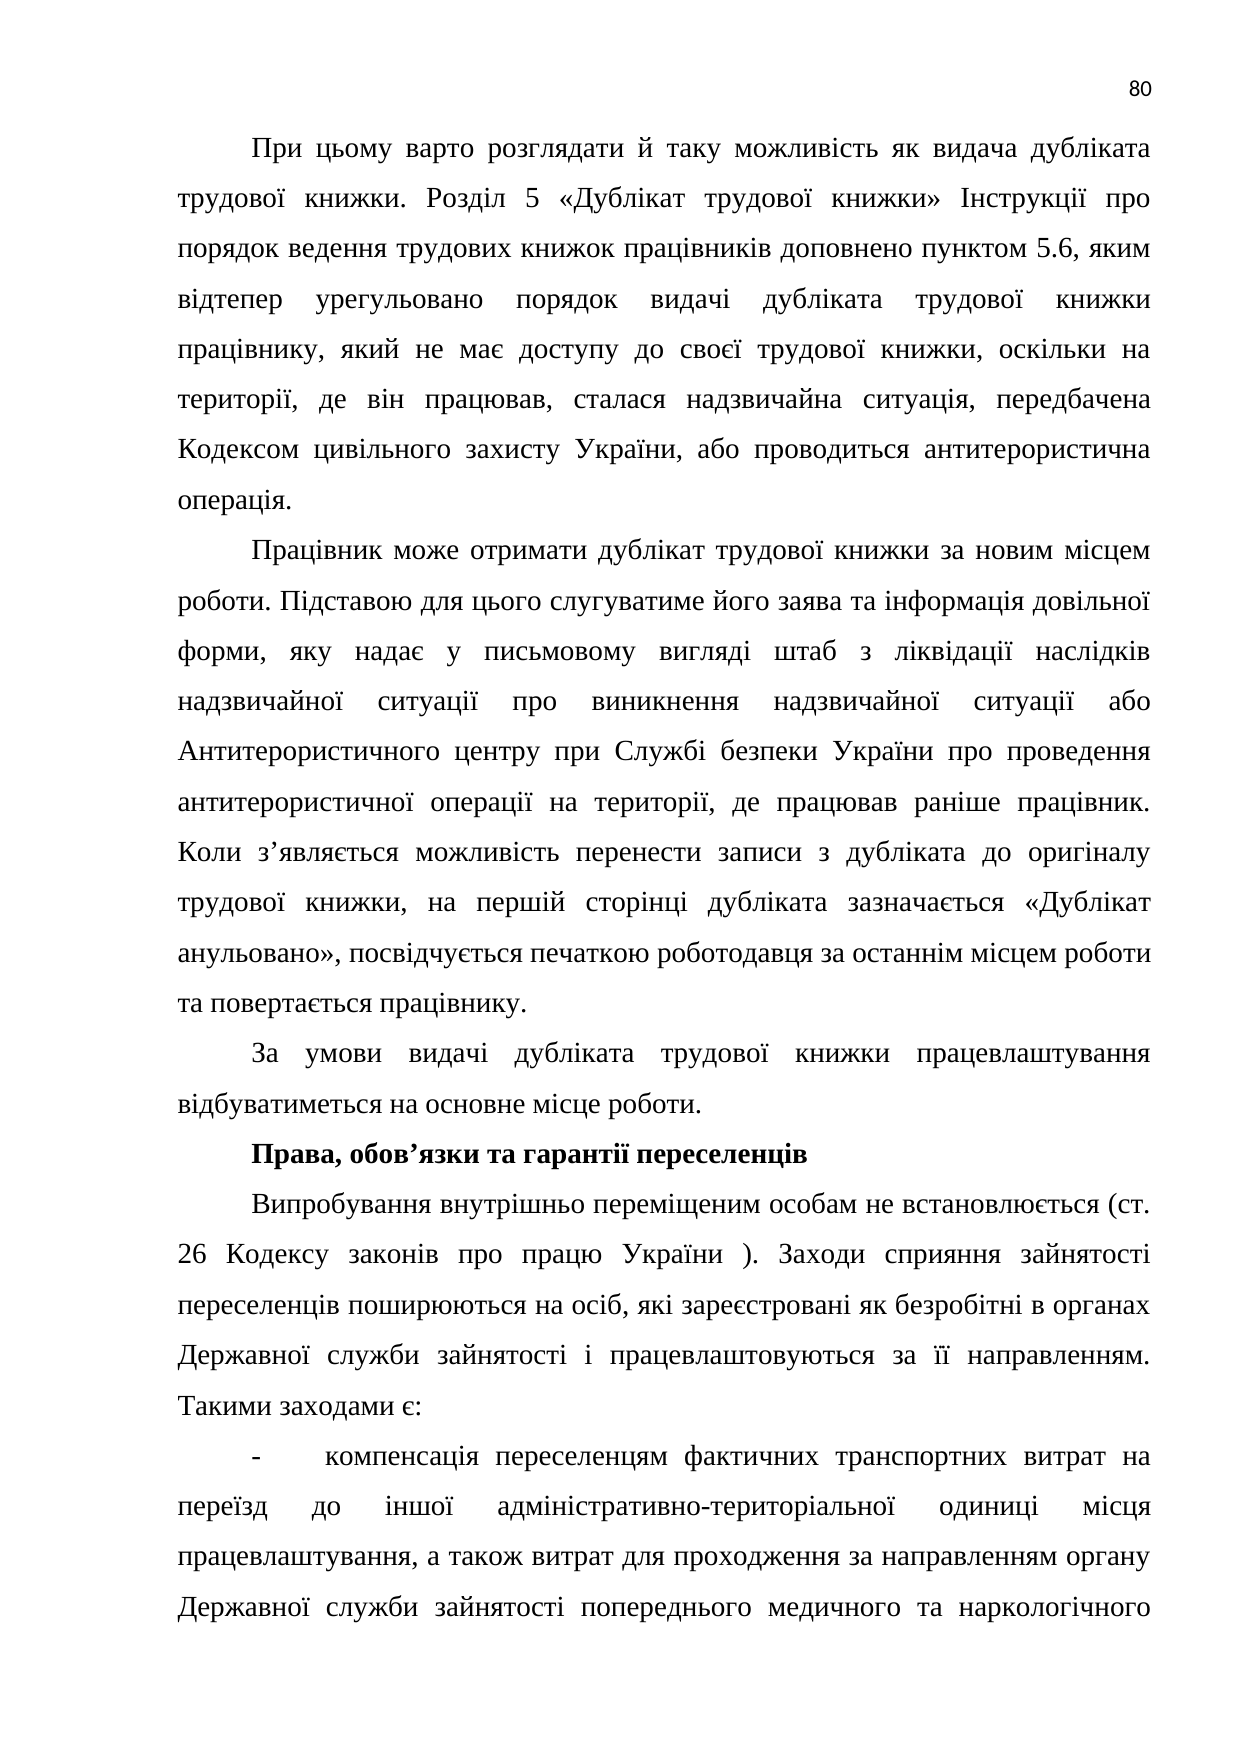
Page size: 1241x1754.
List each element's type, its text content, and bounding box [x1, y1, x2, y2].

text Права, обов’язки та гарантії переселенців [177, 1136, 1152, 1169]
text За умови видачі дубліката трудової книжки працевлаштування відбуватиметься на основне місце роботи. [177, 1035, 1152, 1119]
text При цьому варто розглядати й таку можливість як видача дубліката трудової книжки. Розділ 5 «Дублікат трудової книжки» Інструкції про порядок ведення трудових книжок працівників доповнено пунктом 5.6, яким відтепер урегульовано порядок видачі дубліката трудової книжки працівнику, який не має доступу до своєї трудової книжки, оскільки на території, де він працював, сталася надзвичайна ситуація, передбачена Кодексом цивільного захисту України, або проводиться антитерористична операція. [177, 130, 1152, 516]
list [177, 1438, 1152, 1622]
text Випробування внутрішньо переміщеним особам не встановлюється (ст. 26 Кодексу законів про працю України ). Заходи сприяння зайнятості переселенців поширюються на осіб, які зареєстровані як безробітні в органах Державної служби зайнятості і працевлаштовуються за її направленням. Такими заходами є: [177, 1186, 1152, 1421]
text Працівник може отримати дублікат трудової книжки за новим місцем роботи. Підставою для цього слугуватиме його заява та інформація довільної форми, яку надає у письмовому вигляді штаб з ліквідації наслідків надзвичайної ситуації про виникнення надзвичайної ситуації або Антитерористичного центру при Службі безпеки України про проведення антитерористичної операції на території, де працював раніше працівник. Коли з’являється можливість перенести записи з дубліката до оригіналу трудової книжки, на першій сторінці дубліката зазначається «Дублікат анульовано», посвідчується печаткою роботодавця за останнім місцем роботи та повертається працівнику. [177, 532, 1152, 1019]
